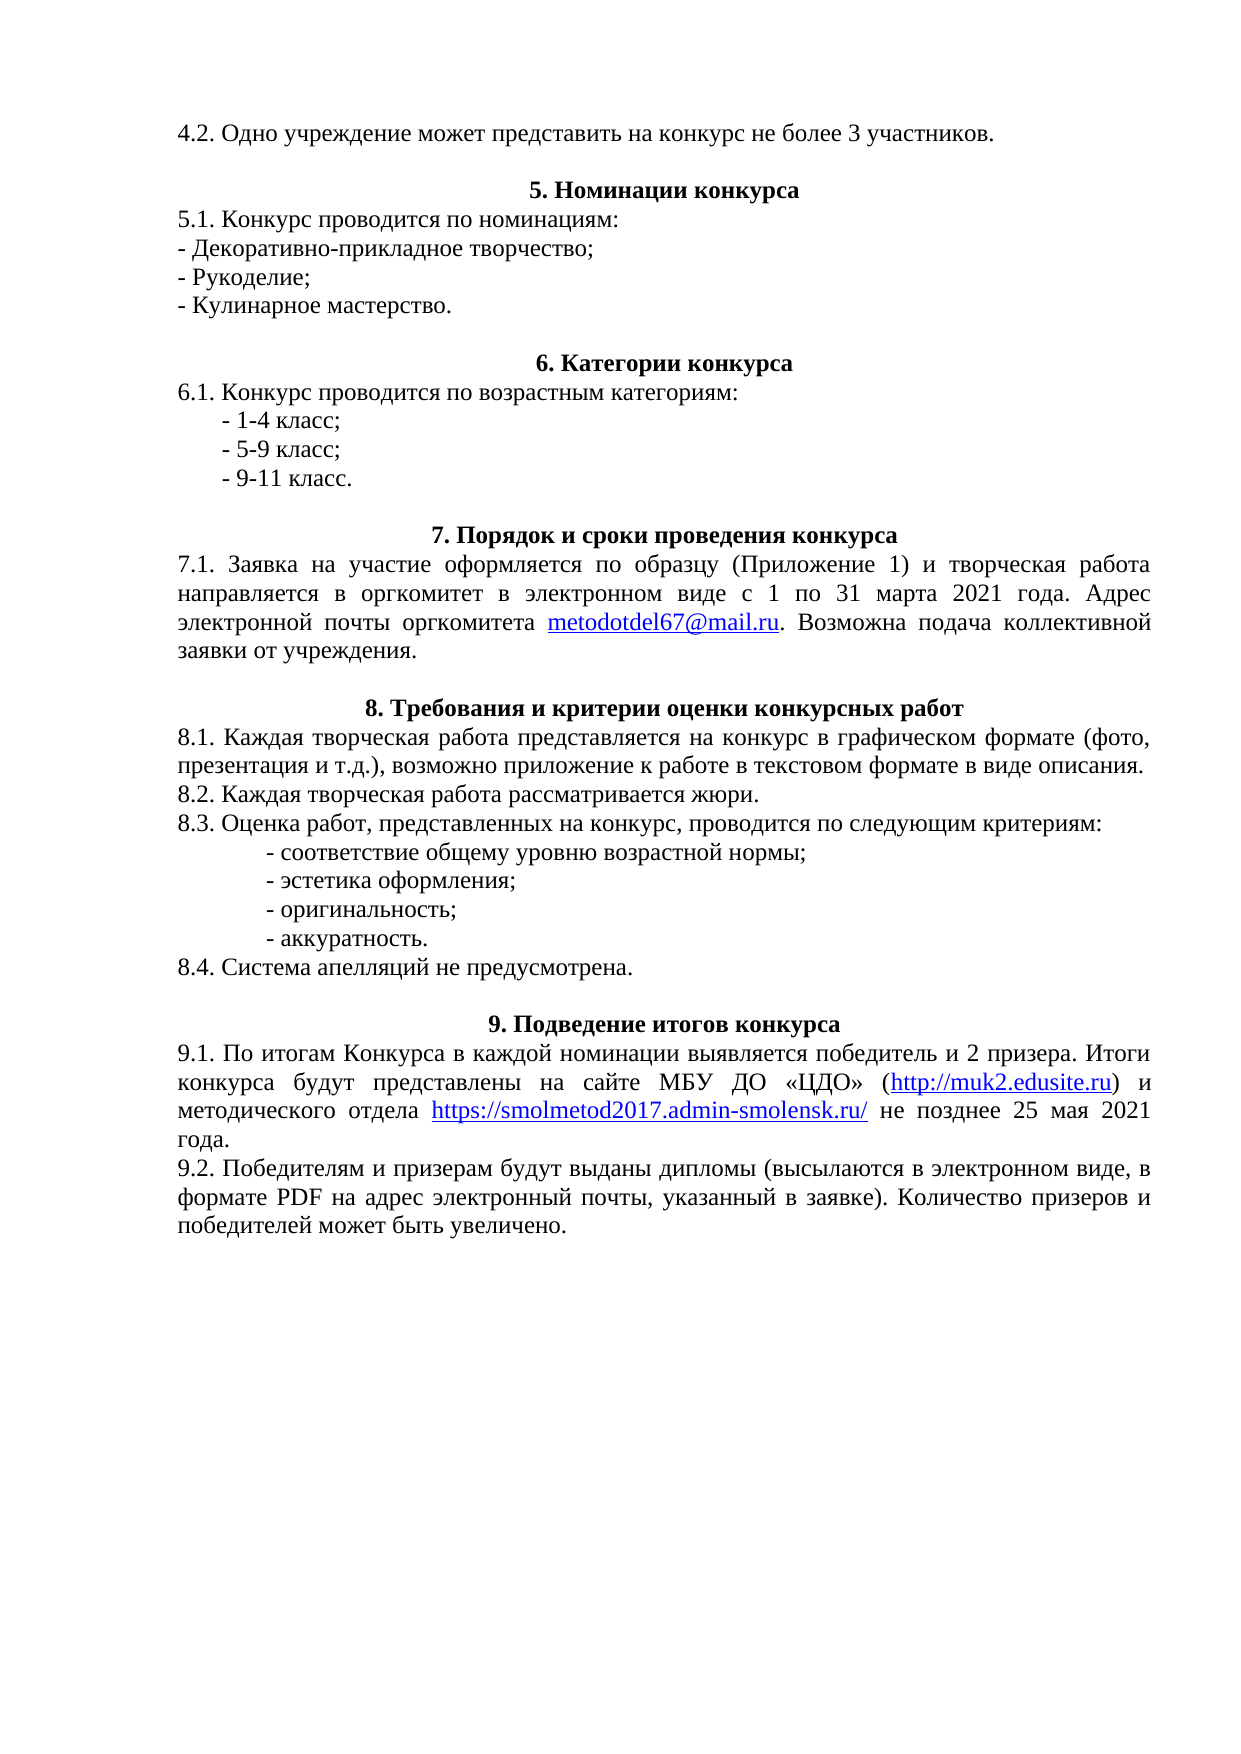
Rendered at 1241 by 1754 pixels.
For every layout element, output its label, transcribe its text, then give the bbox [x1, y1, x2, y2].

text - Кулинарное мастерство. [177, 291, 1152, 319]
text - 5-9 класс; [177, 434, 1152, 463]
text 9.2. Победителям и призерам будут выданы дипломы (высылаются в электронном виде, в формате PDF на адрес электронный почты, указанный в заявке). Количество призеров и победителей может быть увеличено. [177, 1153, 1152, 1239]
text 7.1. Заявка на участие оформляется по образцу (Приложение 1) и творческая работа направляется в оргкомитет в электронном виде с 1 по 31 марта 2021 года. Адрес электронной почты оргкомитета metodotdel67@mail.ru. Возможна подача коллективной заявки от учреждения. [177, 549, 1152, 664]
text - эстетика оформления; [177, 866, 1152, 894]
text 8.4. Система апелляций не предусмотрена. [177, 952, 1152, 981]
text 8.3. Оценка работ, представленных на конкурс, проводится по следующим критериям: [177, 808, 1152, 837]
text - оригинальность; [177, 894, 1152, 923]
text - Декоративно-прикладное творчество; [177, 233, 1152, 262]
text 5. Номинации конкурса [177, 176, 1152, 204]
text 6. Категории конкурса [177, 348, 1152, 377]
text 9. Подведение итогов конкурса [177, 1009, 1152, 1038]
text - Рукоделие; [177, 262, 1152, 291]
text 7. Порядок и сроки проведения конкурса [177, 521, 1152, 549]
text 8.2. Каждая творческая работа рассматривается жюри. [177, 779, 1152, 808]
text - соответствие общему уровню возрастной нормы; [177, 837, 1152, 866]
text 9.1. По итогам Конкурса в каждой номинации выявляется победитель и 2 призера. Итоги конкурса будут представлены на сайте МБУ ДО «ЦДО» (http://muk2.edusite.ru) и методического отдела https://smolmetod2017.admin-smolensk.ru/ не позднее 25 мая 2021 года. [177, 1038, 1152, 1153]
text 8. Требования и критерии оценки конкурсных работ [177, 693, 1152, 722]
text - 1-4 класс; [177, 406, 1152, 434]
text 8.1. Каждая творческая работа представляется на конкурс в графическом формате (фото, презентация и т.д.), возможно приложение к работе в текстовом формате в виде описания. [177, 722, 1152, 779]
text 4.2. Одно учреждение может представить на конкурс не более 3 участников. [177, 118, 1152, 147]
text - аккуратность. [177, 923, 1152, 952]
text - 9-11 класс. [177, 463, 1152, 492]
text 6.1. Конкурс проводится по возрастным категориям: [177, 377, 1152, 406]
text 5.1. Конкурс проводится по номинациям: [177, 204, 1152, 233]
